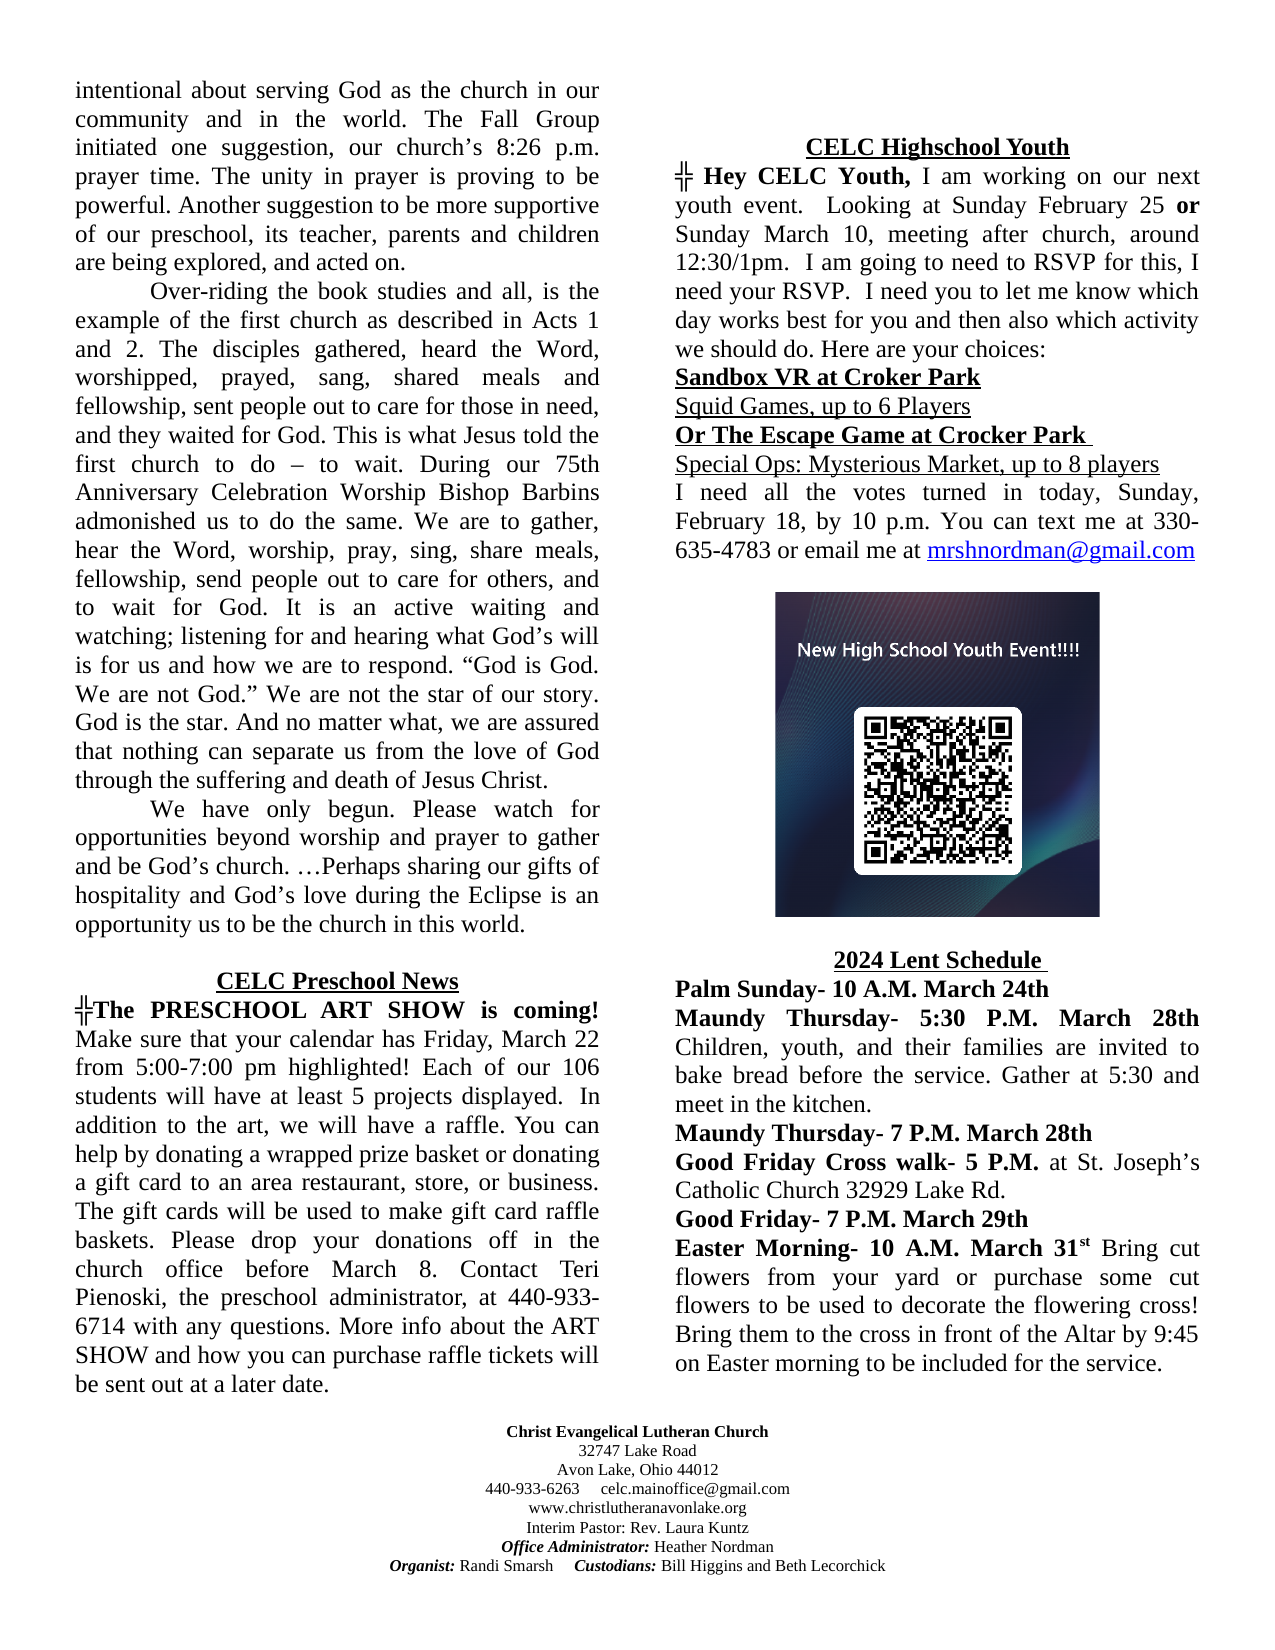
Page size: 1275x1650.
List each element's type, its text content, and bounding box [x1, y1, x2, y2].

text ╬ Hey CELC Youth, I am working on our next youth event. Looking at Sunday February 25 or Sunday March 10, meeting after church, around 12:30/1pm. I am going to need to RSVP for this, I need your RSVP. I need you to let me know which day works best for you and then also which activity we should do. Here are your choices: [675, 161, 1200, 362]
text We have only begun. Please watch for opportunities beyond worship and prayer to gather and be God’s church. …Perhaps sharing our gifts of hospitality and God’s love during the Eclipse is an opportunity us to be the church in this world. [75, 794, 600, 937]
text Good Friday- 7 P.M. March 29th [675, 1204, 1200, 1233]
text CELC Highschool Youth [675, 132, 1200, 161]
picture [775, 592, 1100, 917]
text Easter Morning- 10 A.M. March 31st Bring cut flowers from your yard or purchase some cut flowers to be used to decorate the flowering cross! Bring them to the cross in front of the Altar by 9:45 on Easter morning to be included for the service. [675, 1233, 1200, 1377]
text Good Friday Cross walk- 5 P.M. at St. Joseph’s Catholic Church 32929 Lake Rd. [675, 1147, 1200, 1204]
text Maundy Thursday- 5:30 P.M. March 28th Children, youth, and their families are invited to bake bread before the service. Gather at 5:30 and meet in the kitchen. [675, 1003, 1200, 1118]
text ╬The PRESCHOOL ART SHOW is coming! Make sure that your calendar has Friday, March 22 from 5:00-7:00 pm highlighted! Each of our 106 students will have at least 5 projects displayed. In addition to the art, we will have a raffle. You can help by donating a wrapped prize basket or donating a gift card to an area restaurant, store, or business. The gift cards will be used to make gift card raffle baskets. Please drop your donations off in the church office before March 8. Contact Teri Pienoski, the preschool administrator, at 440-933-6714 with any questions. More info about the ART SHOW and how you can purchase raffle tickets will be sent out at a later date. [75, 995, 600, 1397]
text CELC Preschool News [75, 966, 600, 995]
text Palm Sunday- 10 A.M. March 24th [675, 974, 1200, 1003]
text Or The Escape Game at Crocker Park [675, 420, 1200, 449]
text Maundy Thursday- 7 P.M. March 28th [675, 1118, 1200, 1147]
text Sandbox VR at Croker Park [675, 362, 1200, 391]
text 2024 Lent Schedule [675, 946, 1200, 974]
text I need all the votes turned in today, Sunday, February 18, by 10 p.m. You can text me at 330-635-4783 or email me at mrshnordman@gmail.com [675, 477, 1200, 564]
text Over-riding the book studies and all, is the example of the first church as described in Acts 1 and 2. The disciples gathered, heard the Word, worshipped, prayed, sang, shared meals and fellowship, sent people out to care for those in need, and they waited for God. This is what Jesus told the first church to do – to wait. During our 75th Anniversary Celebration Worship Bishop Barbins admonished us to do the same. We are to gather, hear the Word, worship, pray, sing, share meals, fellowship, send people out to care for others, and to wait for God. It is an active waiting and watching; listening for and hearing what God’s will is for us and how we are to respond. “God is God. We are not God.” We are not the star of our story. God is the star. And no matter what, we are assured that nothing can separate us from the love of God through the suffering and death of Jesus Christ. [75, 276, 600, 794]
text Special Ops: Mysterious Market, up to 8 players [675, 449, 1200, 477]
text Squid Games, up to 6 Players [675, 391, 1200, 420]
